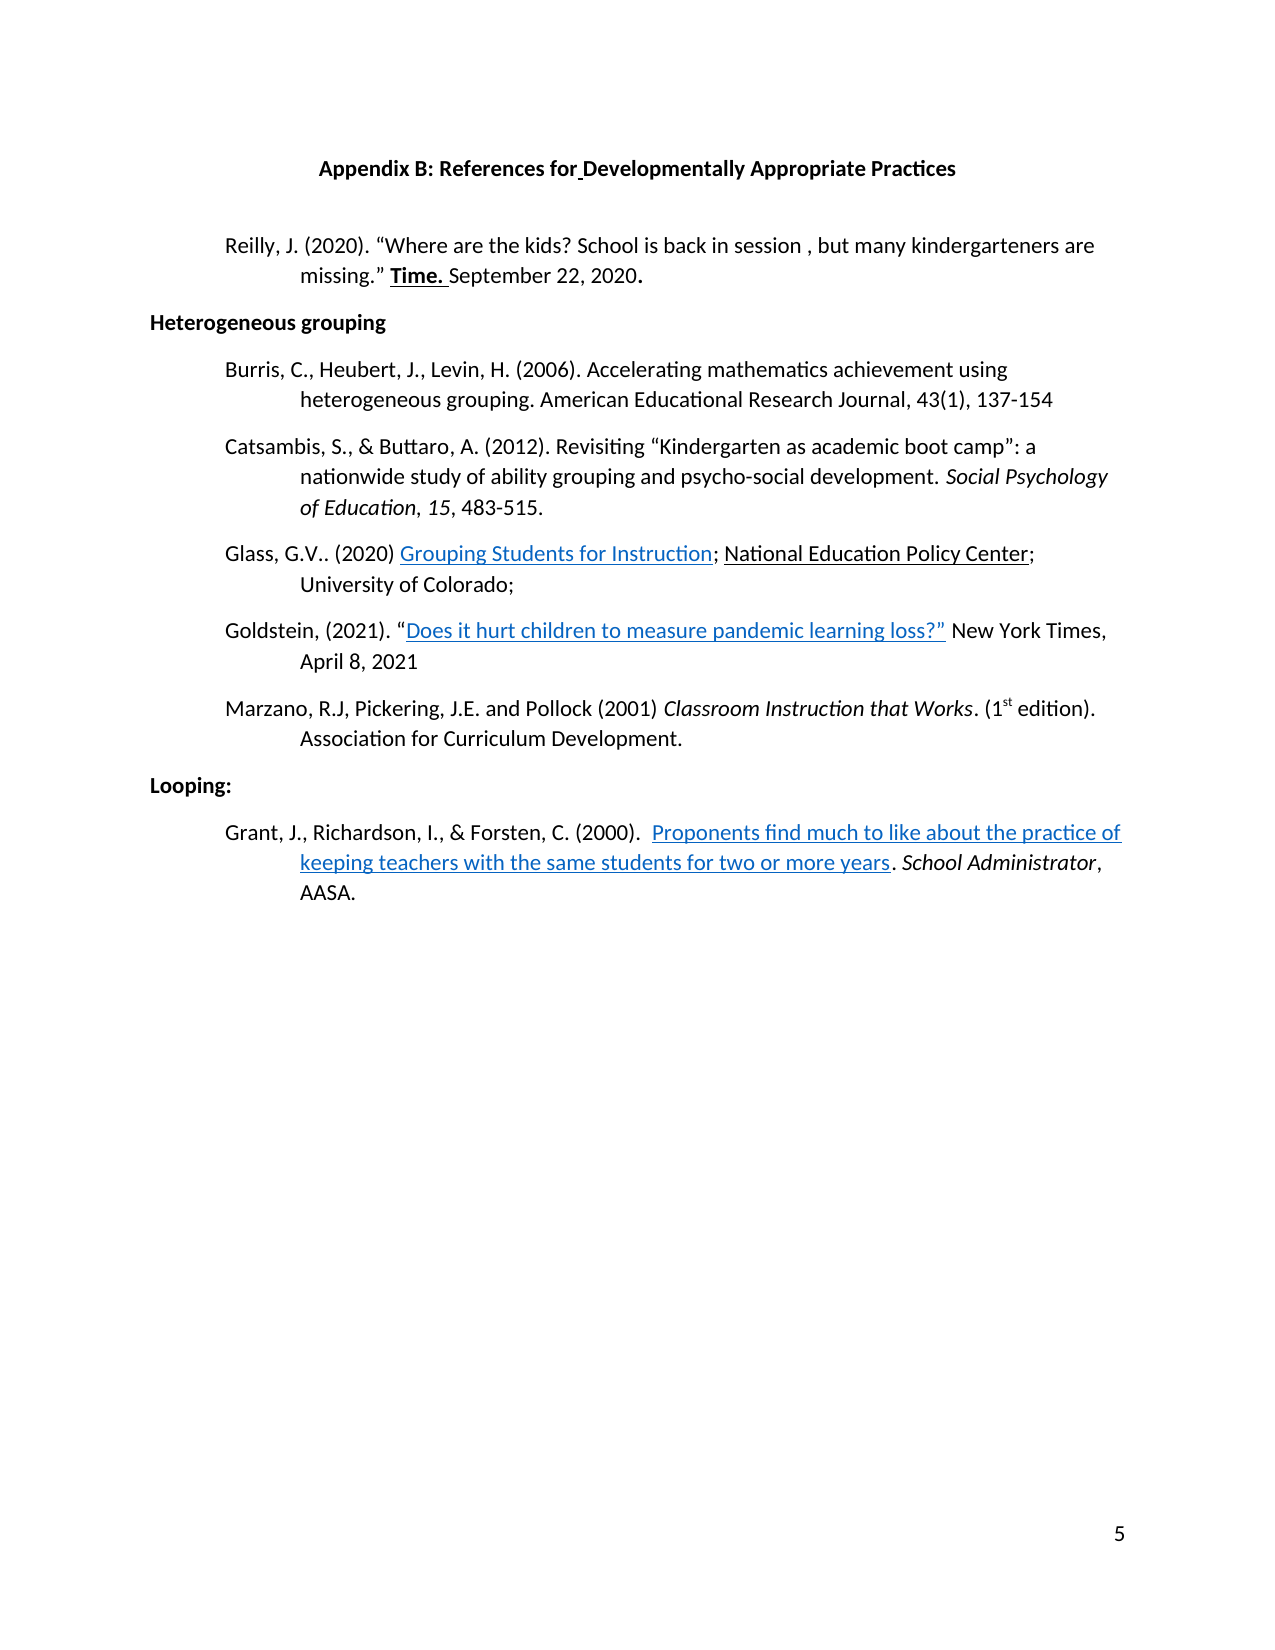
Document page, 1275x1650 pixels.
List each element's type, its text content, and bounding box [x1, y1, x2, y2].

text Looping: [150, 771, 1125, 799]
text Burris, C., Heubert, J., Levin, H. (2006). Accelerating mathematics achievement using heterogeneous grouping. American Educational Research Journal, 43(1), 137-154 [225, 355, 1125, 413]
text Marzano, R.J, Pickering, J.E. and Pollock (2001) Classroom Instruction that Works. (1st edition). Association for Curriculum Development. [225, 694, 1125, 752]
text Reilly, J. (2020). “Where are the kids? School is back in session , but many kindergarteners are missing.” Time. September 22, 2020. [225, 231, 1125, 289]
text Heterogeneous grouping [150, 308, 1125, 336]
subtitle Appendix B: References for Developmentally Appropriate Practices [150, 154, 1125, 182]
text Grant, J., Richardson, I., & Forsten, C. (2000). Proponents find much to like about the practice of keeping teachers with the same students for two or more years. School Administrator, AASA. [225, 818, 1125, 906]
text Goldstein, (2021). “Does it hurt children to measure pandemic learning loss?” New York Times, April 8, 2021 [225, 617, 1125, 675]
text Catsambis, S., & Buttaro, A. (2012). Revisiting “Kindergarten as academic boot camp”: a nationwide study of ability grouping and psycho-social development. Social Psychology of Education, 15, 483-515. [225, 432, 1125, 521]
text Glass, G.V.. (2020) Grouping Students for Instruction; National Education Policy Center; University of Colorado; [225, 539, 1125, 598]
